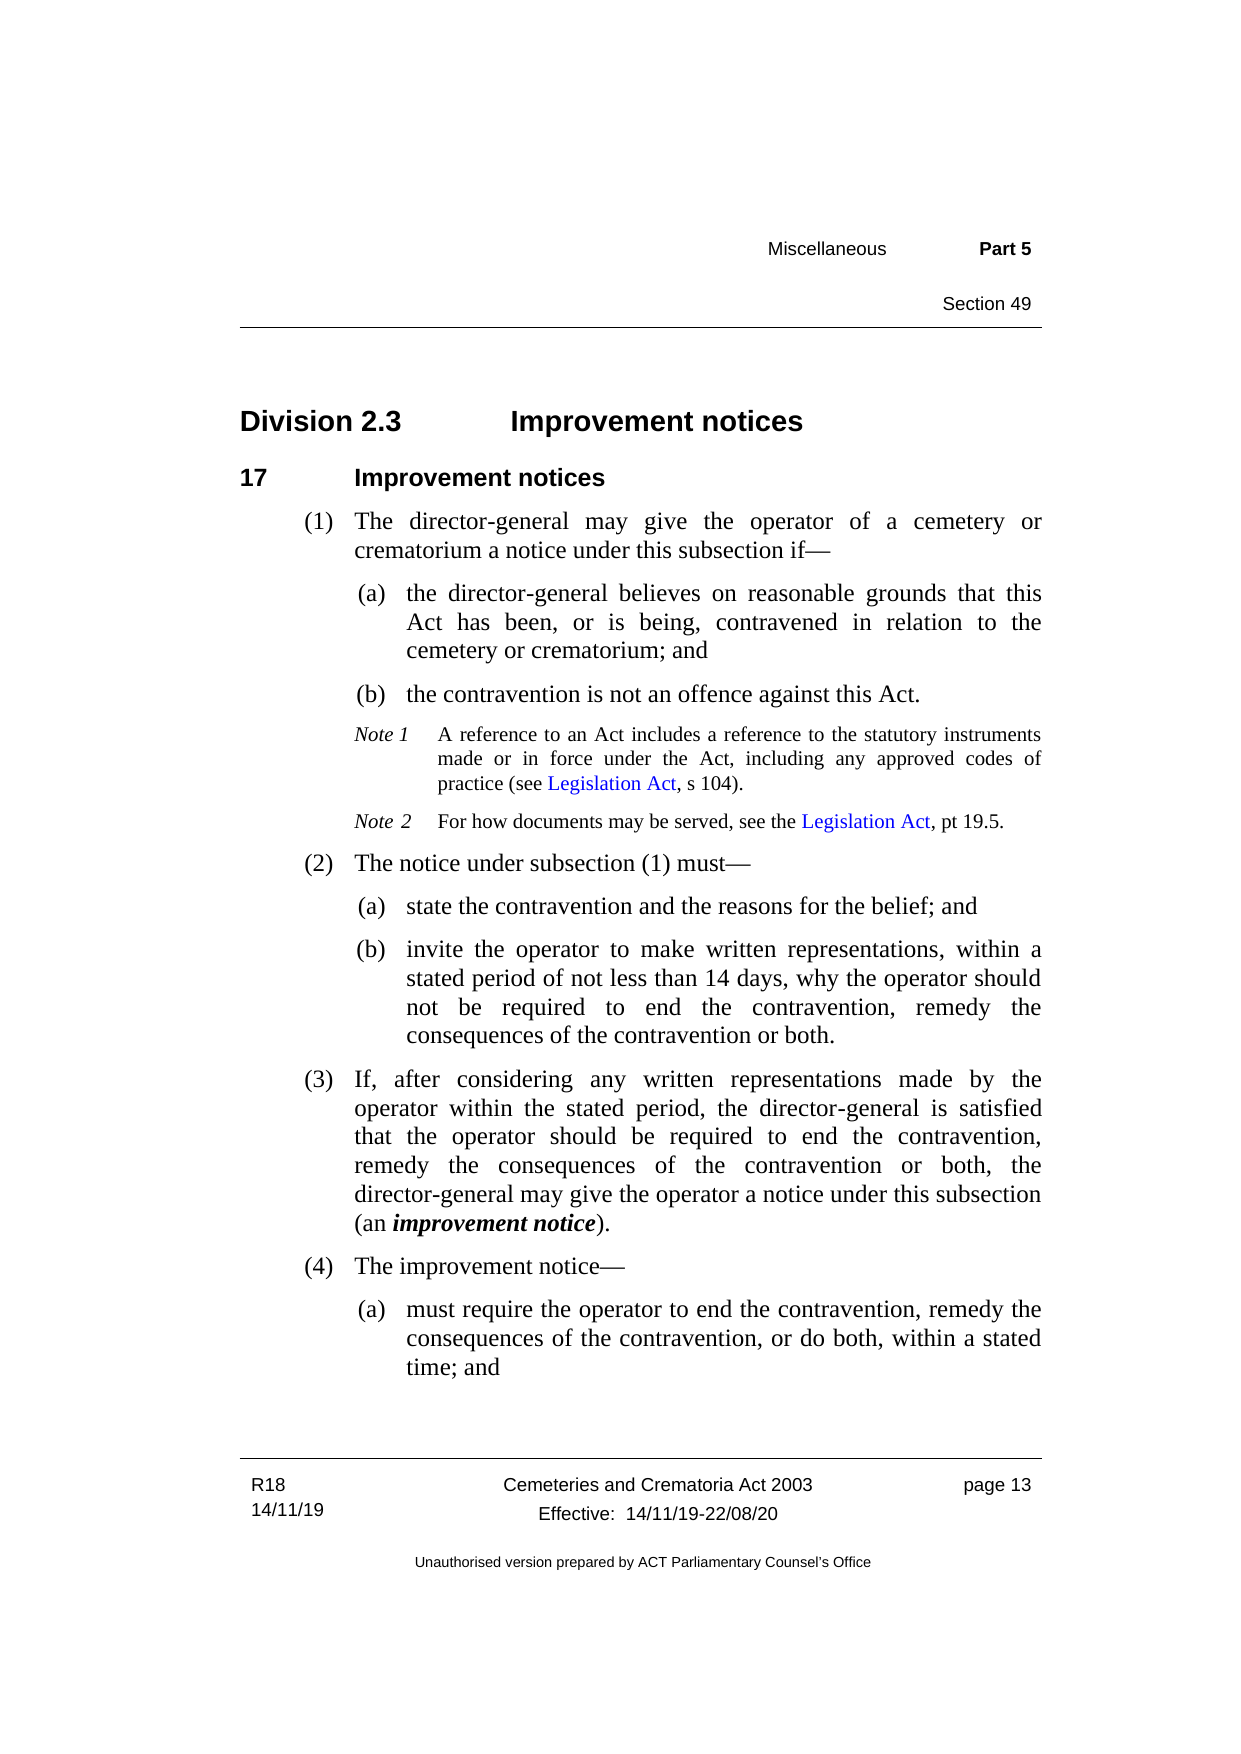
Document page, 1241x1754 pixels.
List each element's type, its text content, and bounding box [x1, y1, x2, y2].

text Note 2 For how documents may be served, see the Legislation Act, pt 19.5. [354, 809, 1042, 833]
text (a) the director-general believes on reasonable grounds that this Act has been, or is being, contravened in relation to the cemetery or crematorium; and [239, 578, 1042, 664]
text (3) If, after considering any written representations made by the operator within the stated period, the director-general is satisfied that the operator should be required to end the contravention, remedy the consequences of the contravention or both, the director-general may give the operator a notice under this subsection (an improvement notice). [239, 1064, 1042, 1236]
text (b) the contravention is not an offence against this Act. [239, 679, 1042, 708]
text (b) invite the operator to make written representations, within a stated period of not less than 14 days, why the operator should not be required to end the contravention, remedy the consequences of the contravention or both. [239, 934, 1042, 1049]
text (4) The improvement notice— [239, 1251, 1042, 1280]
text (2) The notice under subsection (1) must— [239, 848, 1042, 876]
text 17 Improvement notices [239, 463, 1042, 491]
text (1) The director-general may give the operator of a cemetery or crematorium a notice under this subsection if— [239, 506, 1042, 563]
text (a) must require the operator to end the contravention, remedy the consequences of the contravention, or do both, within a stated time; and [239, 1294, 1042, 1381]
text (a) state the contravention and the reasons for the belief; and [239, 891, 1042, 920]
text Division 2.3 Improvement notices [239, 404, 1042, 438]
text Note 1 A reference to an Act includes a reference to the statutory instruments made or in force under the Act, including any approved codes of practice (see Legislation Act, s 104). [354, 722, 1042, 794]
